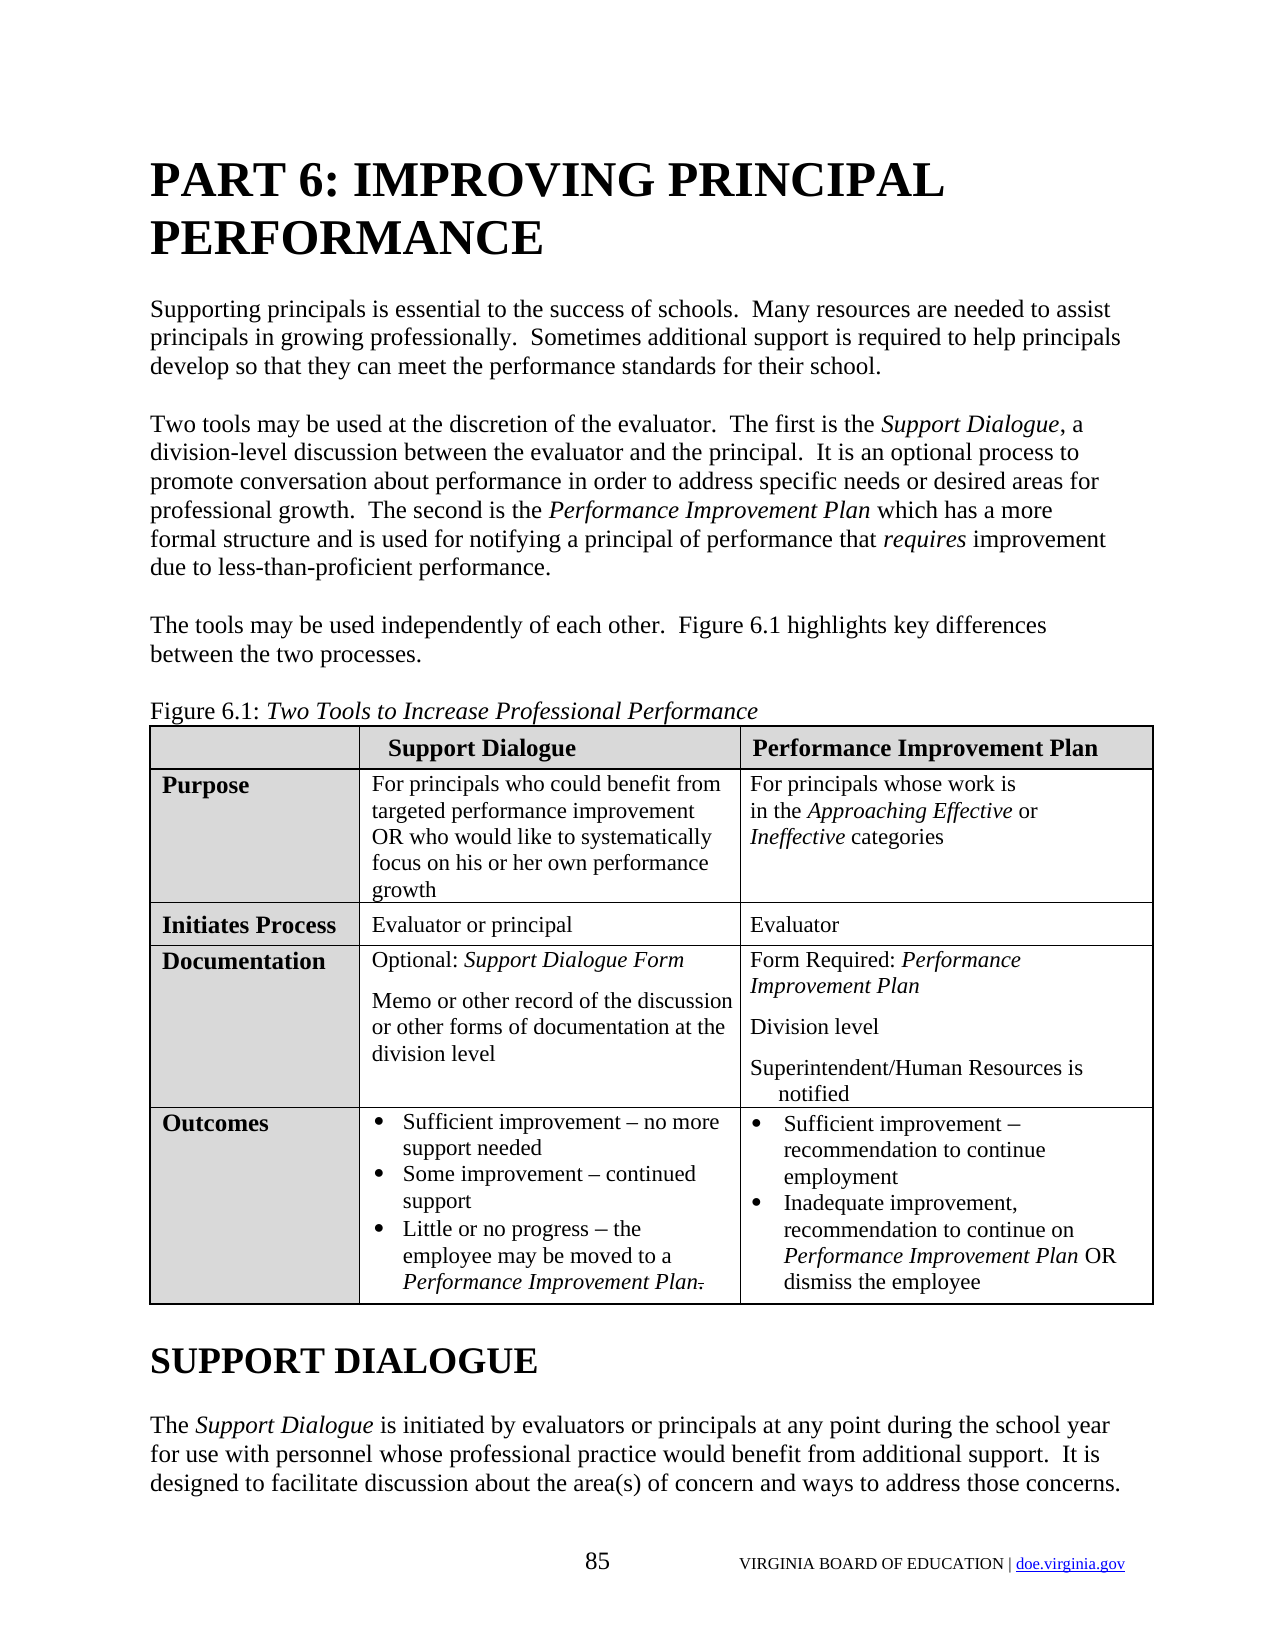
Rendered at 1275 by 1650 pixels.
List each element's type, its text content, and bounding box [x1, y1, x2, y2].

table_cell Sufficient improvement –recommendation to continue employment Inadequate improvement, recommendation to continue on Performance Improvement Plan OR dismiss the employee [741, 1108, 1152, 1303]
table_header [151, 727, 359, 768]
table_cell Evaluator or principal [360, 903, 740, 945]
table_cell Documentation [151, 946, 359, 1107]
table_cell Form Required: Performance Improvement Plan Division level Superintendent/Human Resources is notified [741, 946, 1152, 1107]
text Supporting principals is essential to the success of schools. Many resources are needed to assist principals in growing professionally. Sometimes additional support is required to help principals develop so that they can meet the performance standards for their school. [150, 294, 1125, 380]
table_cell Purpose [151, 770, 359, 902]
text Two tools may be used at the discretion of the evaluator. The first is the Support Dialogue, a division-level discussion between the evaluator and the principal. It is an optional process to promote conversation about performance in order to address specific needs or desired areas for professional growth. The second is the Performance Improvement Plan which has a more formal structure and is used for notifying a principal of performance that requires improvement due to less-than-proficient performance. [150, 409, 1125, 581]
table_cell Sufficient improvement – no more support needed Some improvement – continued support Little or no progress – the employee may be moved to a Performance Improvement Plan. [360, 1108, 740, 1303]
table_header Support Dialogue [360, 727, 740, 768]
subtitle PART 6: IMPROVING PRINCIPAL PERFORMANCE [150, 150, 1125, 265]
table_cell For principals who could benefit from targeted performance improvement OR who would like to systematically focus on his or her own performance growth [360, 770, 740, 902]
table_cell For principals whose work is in the Approaching Effective or Ineffective categories [741, 770, 1152, 902]
table_header Performance Improvement Plan [741, 727, 1152, 768]
table_cell Initiates Process [151, 903, 359, 945]
table_cell Evaluator [741, 903, 1152, 945]
text The tools may be used independently of each other. Figure 6.1 highlights key differences between the two processes. [150, 610, 1125, 667]
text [150, 1410, 1125, 1496]
subtitle SUPPORT DIALOGUE [150, 1338, 1136, 1381]
table_cell Optional: Support Dialogue Form Memo or other record of the discussion or other forms of documentation at the division level [360, 946, 740, 1107]
table_cell Outcomes [151, 1108, 359, 1303]
text Figure 6.1: Two Tools to Increase Professional Performance [150, 696, 1125, 725]
